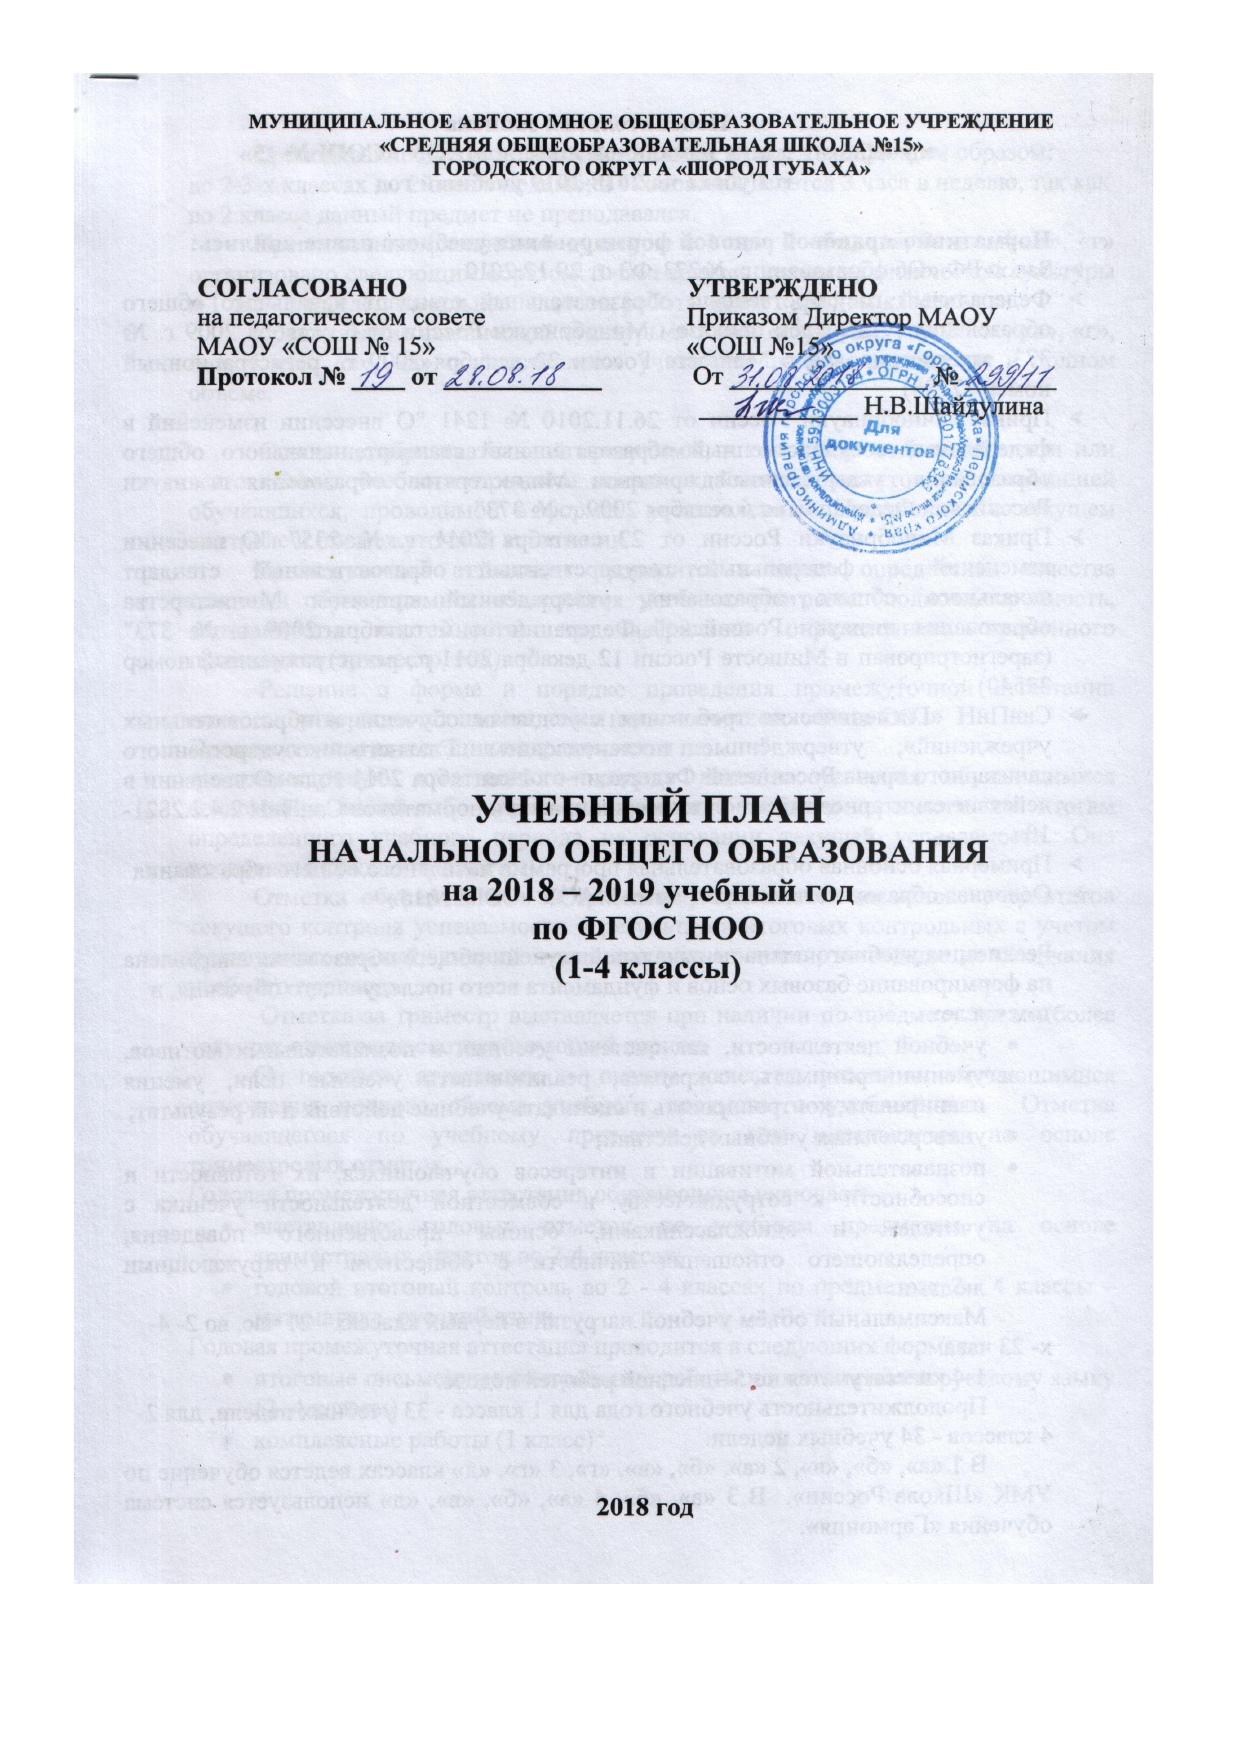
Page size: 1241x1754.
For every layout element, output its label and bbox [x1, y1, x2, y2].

picture [73, 73, 1154, 1584]
